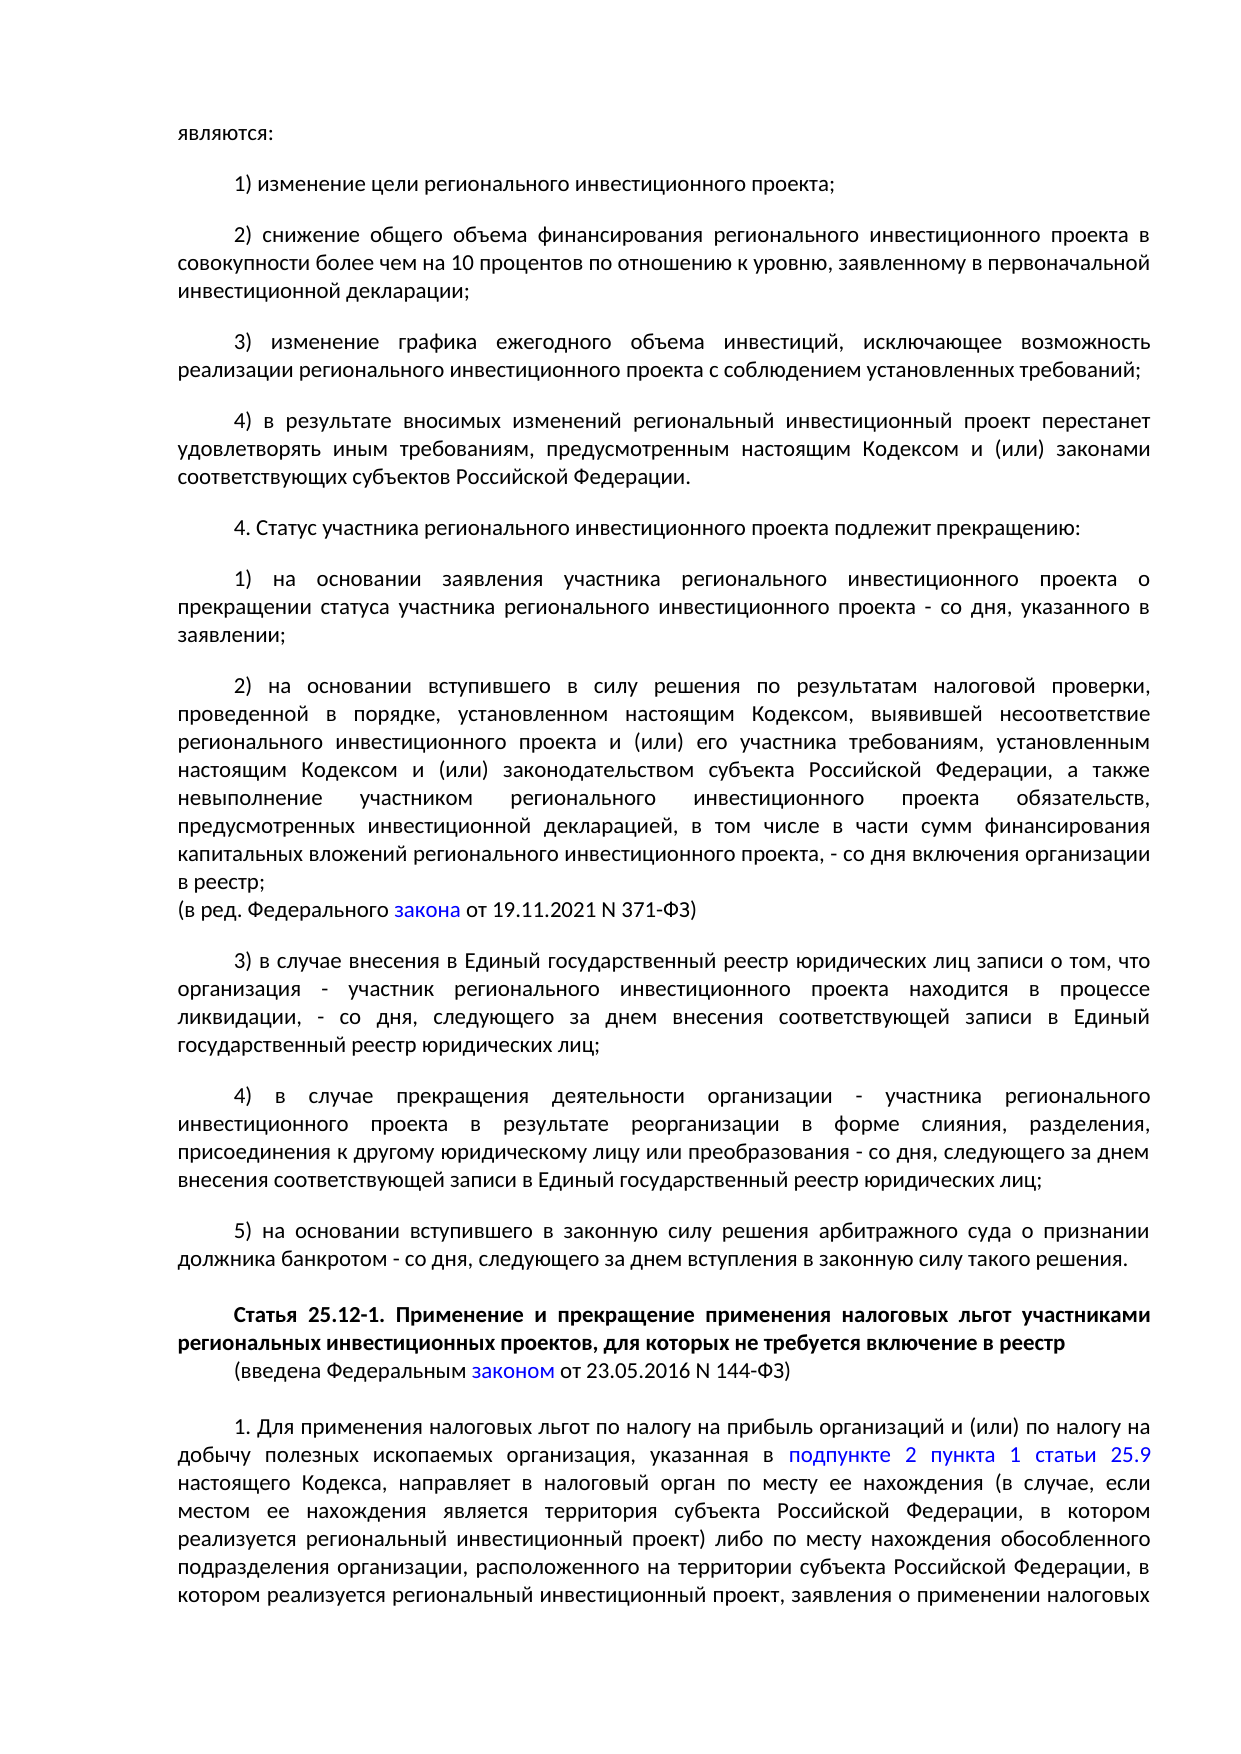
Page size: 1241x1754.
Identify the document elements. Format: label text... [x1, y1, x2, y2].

text 2) на основании вступившего в силу решения по результатам налоговой проверки, проведенной в порядке, установленном настоящим Кодексом, выявившей несоответствие регионального инвестиционного проекта и (или) его участника требованиям, установленным настоящим Кодексом и (или) законодательством субъекта Российской Федерации, а также невыполнение участником регионального инвестиционного проекта обязательств, предусмотренных инвестиционной декларацией, в том числе в части сумм финансирования капитальных вложений регионального инвестиционного проекта, - со дня включения организации в реестр; [177, 671, 1152, 895]
text 4) в результате вносимых изменений региональный инвестиционный проект перестанет удовлетворять иным требованиям, предусмотренным настоящим Кодексом и (или) законами соответствующих субъектов Российской Федерации. [177, 406, 1152, 490]
text (в ред. Федерального закона от 19.11.2021 N 371-ФЗ) [177, 895, 1152, 923]
text 1) изменение цели регионального инвестиционного проекта; [177, 169, 1152, 197]
text 1) на основании заявления участника регионального инвестиционного проекта о прекращении статуса участника регионального инвестиционного проекта - со дня, указанного в заявлении; [177, 564, 1152, 648]
text 2) снижение общего объема финансирования регионального инвестиционного проекта в совокупности более чем на 10 процентов по отношению к уровню, заявленному в первоначальной инвестиционной декларации; [177, 220, 1152, 304]
text (введена Федеральным законом от 23.05.2016 N 144-ФЗ) [177, 1356, 1152, 1384]
text 3) изменение графика ежегодного объема инвестиций, исключающее возможность реализации регионального инвестиционного проекта с соблюдением установленных требований; [177, 327, 1152, 383]
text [177, 1412, 1152, 1608]
text 4. Статус участника регионального инвестиционного проекта подлежит прекращению: [177, 513, 1152, 541]
text 5) на основании вступившего в законную силу решения арбитражного суда о признании должника банкротом - со дня, следующего за днем вступления в законную силу такого решения. [177, 1216, 1152, 1272]
title Статья 25.12-1. Применение и прекращение применения налоговых льгот участниками региональных инвестиционных проектов, для которых не требуется включение в реестр [177, 1300, 1152, 1356]
text 4) в случае прекращения деятельности организации - участника регионального инвестиционного проекта в результате реорганизации в форме слияния, разделения, присоединения к другому юридическому лицу или преобразования - со дня, следующего за днем внесения соответствующей записи в Единый государственный реестр юридических лиц; [177, 1081, 1152, 1193]
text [177, 118, 1152, 146]
text 3) в случае внесения в Единый государственный реестр юридических лиц записи о том, что организация - участник регионального инвестиционного проекта находится в процессе ликвидации, - со дня, следующего за днем внесения соответствующей записи в Единый государственный реестр юридических лиц; [177, 946, 1152, 1058]
